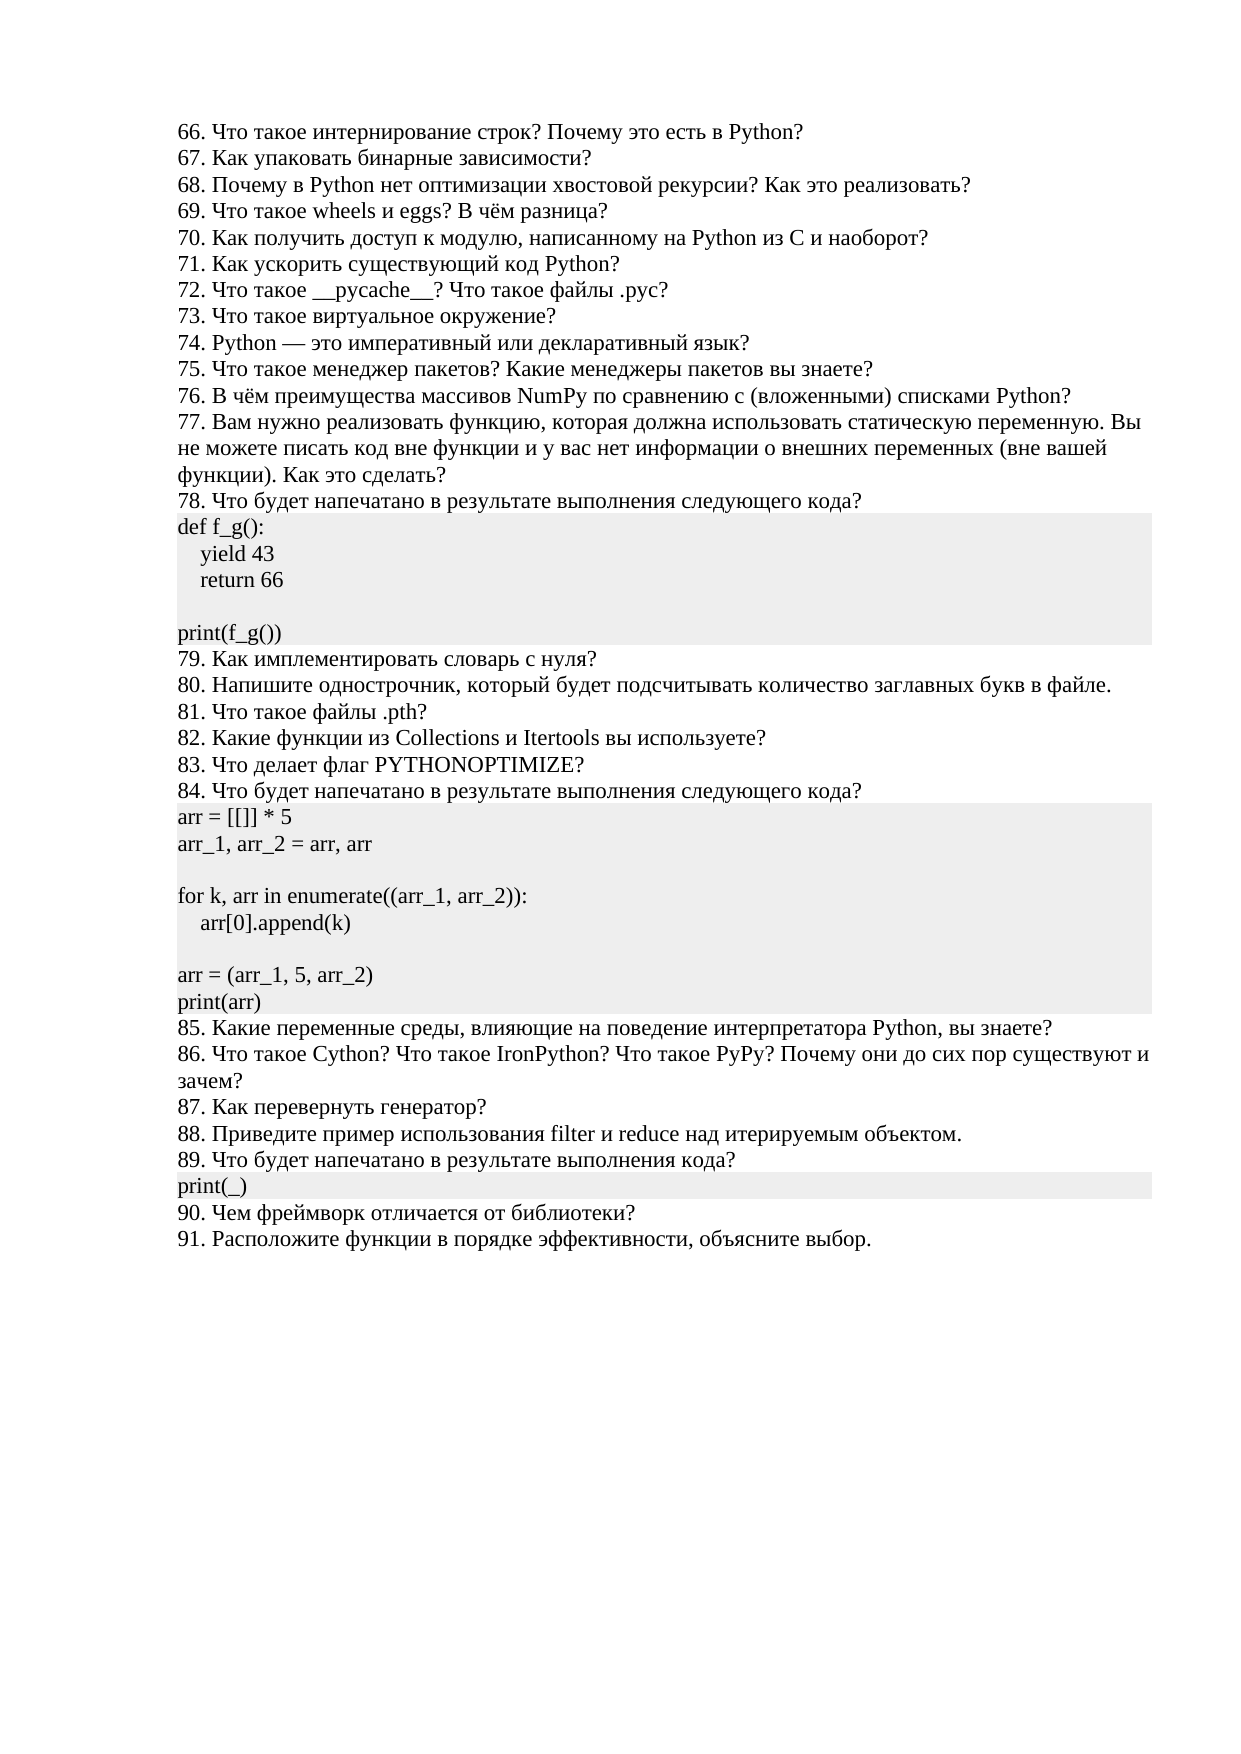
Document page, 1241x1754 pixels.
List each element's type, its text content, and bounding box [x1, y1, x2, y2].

text 74. Python — это императивный или декларативный язык? [177, 329, 1152, 355]
text return 66 [177, 566, 1152, 592]
text 86. Что такое Cython? Что такое IronPython? Что такое PyPy? Почему они до сих пор существуют и зачем? [177, 1041, 1152, 1093]
text 87. Как перевернуть генератор? [177, 1093, 1152, 1119]
text arr = (arr_1, 5, arr_2) [177, 961, 1152, 988]
text 75. Что такое менеджер пакетов? Какие менеджеры пакетов вы знаете? [177, 355, 1152, 382]
text print(_) [177, 1172, 1152, 1199]
text 90. Чем фреймворк отличается от библиотеки? [177, 1199, 1152, 1225]
text def f_g(): [177, 513, 1152, 540]
text 73. Что такое виртуальное окружение? [177, 303, 1152, 329]
text 79. Как имплементировать словарь с нуля? [177, 645, 1152, 672]
text 80. Напишите однострочник, который будет подсчитывать количество заглавных букв в файле. [177, 672, 1152, 698]
text 67. Как упаковать бинарные зависимости? [177, 144, 1152, 171]
text arr[0].append(k) [177, 909, 1152, 935]
text 77. Вам нужно реализовать функцию, которая должна использовать статическую переменную. Вы не можете писать код вне функции и у вас нет информации о внешних переменных (вне вашей функции). Как это сделать? [177, 408, 1152, 487]
text 78. Что будет напечатано в результате выполнения следующего кода? [177, 487, 1152, 513]
text 69. Что такое wheels и eggs? В чём разница? [177, 197, 1152, 223]
text 89. Что будет напечатано в результате выполнения кода? [177, 1146, 1152, 1172]
text 84. Что будет напечатано в результате выполнения следующего кода? [177, 777, 1152, 803]
text 72. Что такое __pycache__? Что такое файлы .pyc? [177, 276, 1152, 303]
text 66. Что такое интернирование строк? Почему это есть в Python? [177, 118, 1152, 144]
text 70. Как получить доступ к модулю, написанному на Python из C и наоборот? [177, 223, 1152, 250]
text print(f_g()) [177, 619, 1152, 645]
text 91. Расположите функции в порядке эффективности, объясните выбор. [177, 1225, 1152, 1251]
text 82. Какие функции из Collections и Itertools вы используете? [177, 724, 1152, 751]
text 85. Какие переменные среды, влияющие на поведение интерпретатора Python, вы знаете? [177, 1014, 1152, 1041]
text 71. Как ускорить существующий код Python? [177, 250, 1152, 276]
text 83. Что делает флаг PYTHONOPTIMIZE? [177, 751, 1152, 777]
text arr = [[]] * 5 [177, 803, 1152, 830]
text for k, arr in enumerate((arr_1, arr_2)): [177, 882, 1152, 909]
text print(arr) [177, 988, 1152, 1014]
text 88. Приведите пример использования filter и reduce над итерируемым объектом. [177, 1119, 1152, 1146]
text 68. Почему в Python нет оптимизации хвостовой рекурсии? Как это реализовать? [177, 171, 1152, 197]
text yield 43 [177, 540, 1152, 566]
text arr_1, arr_2 = arr, arr [177, 830, 1152, 856]
text 76. В чём преимущества массивов NumPy по сравнению с (вложенными) списками Python? [177, 382, 1152, 408]
text 81. Что такое файлы .pth? [177, 698, 1152, 724]
